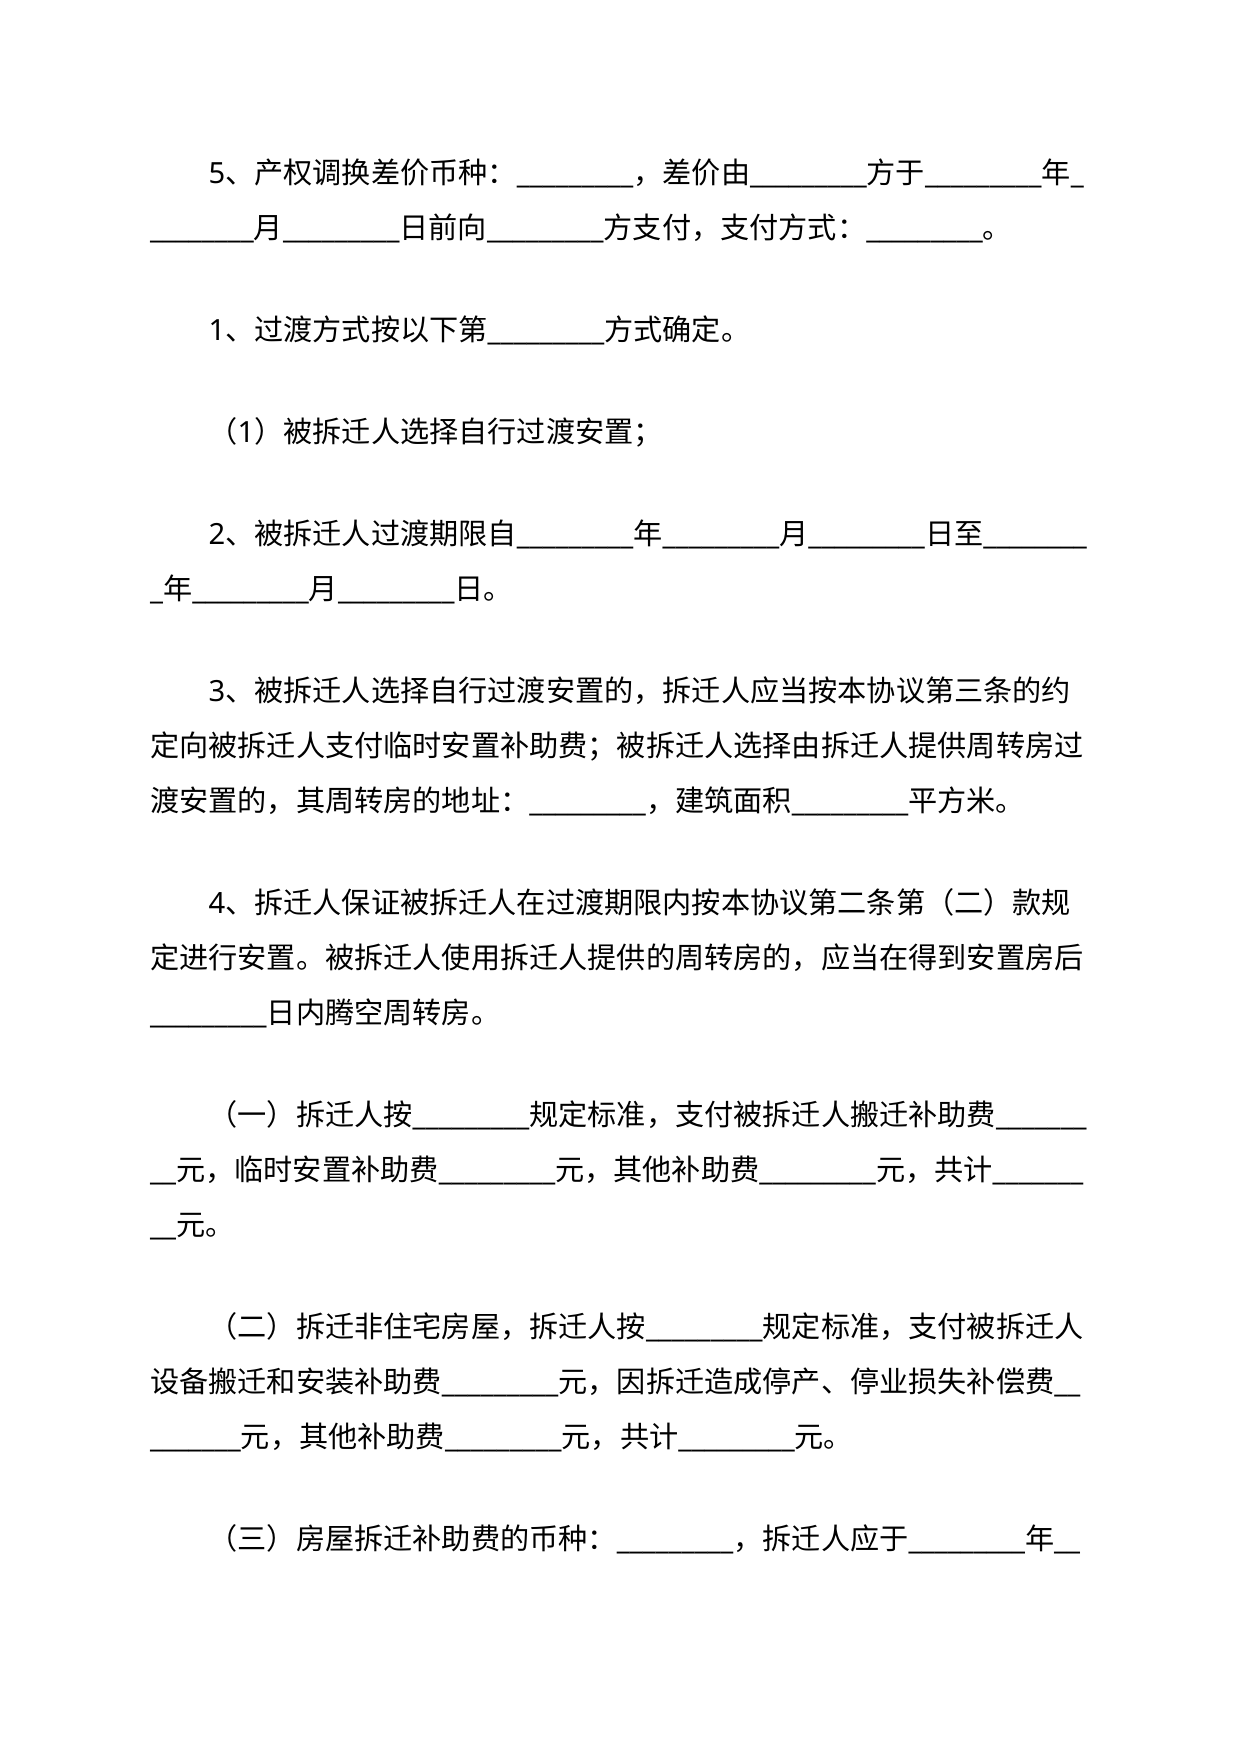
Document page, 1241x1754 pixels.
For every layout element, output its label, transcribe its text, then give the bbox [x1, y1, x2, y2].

text （二）拆迁非住宅房屋，拆迁人按_________规定标准，支付被拆迁人设备搬迁和安装补助费_________元，因拆迁造成停产、停业损失补偿费_________元，其他补助费_________元，共计_________元。 [150, 1304, 1090, 1456]
text 1、过渡方式按以下第_________方式确定。 [150, 307, 1090, 349]
text 2、被拆迁人过渡期限自_________年_________月_________日至_________年_________月_________日。 [150, 511, 1090, 608]
text 4、拆迁人保证被拆迁人在过渡期限内按本协议第二条第（二）款规定进行安置。被拆迁人使用拆迁人提供的周转房的，应当在得到安置房后_________日内腾空周转房。 [150, 880, 1090, 1032]
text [150, 1516, 1090, 1558]
text （1）被拆迁人选择自行过渡安置； [150, 409, 1090, 451]
text 3、被拆迁人选择自行过渡安置的，拆迁人应当按本协议第三条的约定向被拆迁人支付临时安置补助费；被拆迁人选择由拆迁人提供周转房过渡安置的，其周转房的地址：_________，建筑面积_________平方米。 [150, 668, 1090, 820]
text 5、产权调换差价币种：_________，差价由_________方于_________年_________月_________日前向_________方支付，支付方式：_________。 [150, 150, 1090, 247]
text （一）拆迁人按_________规定标准，支付被拆迁人搬迁补助费_________元，临时安置补助费_________元，其他补助费_________元，共计_________元。 [150, 1092, 1090, 1244]
